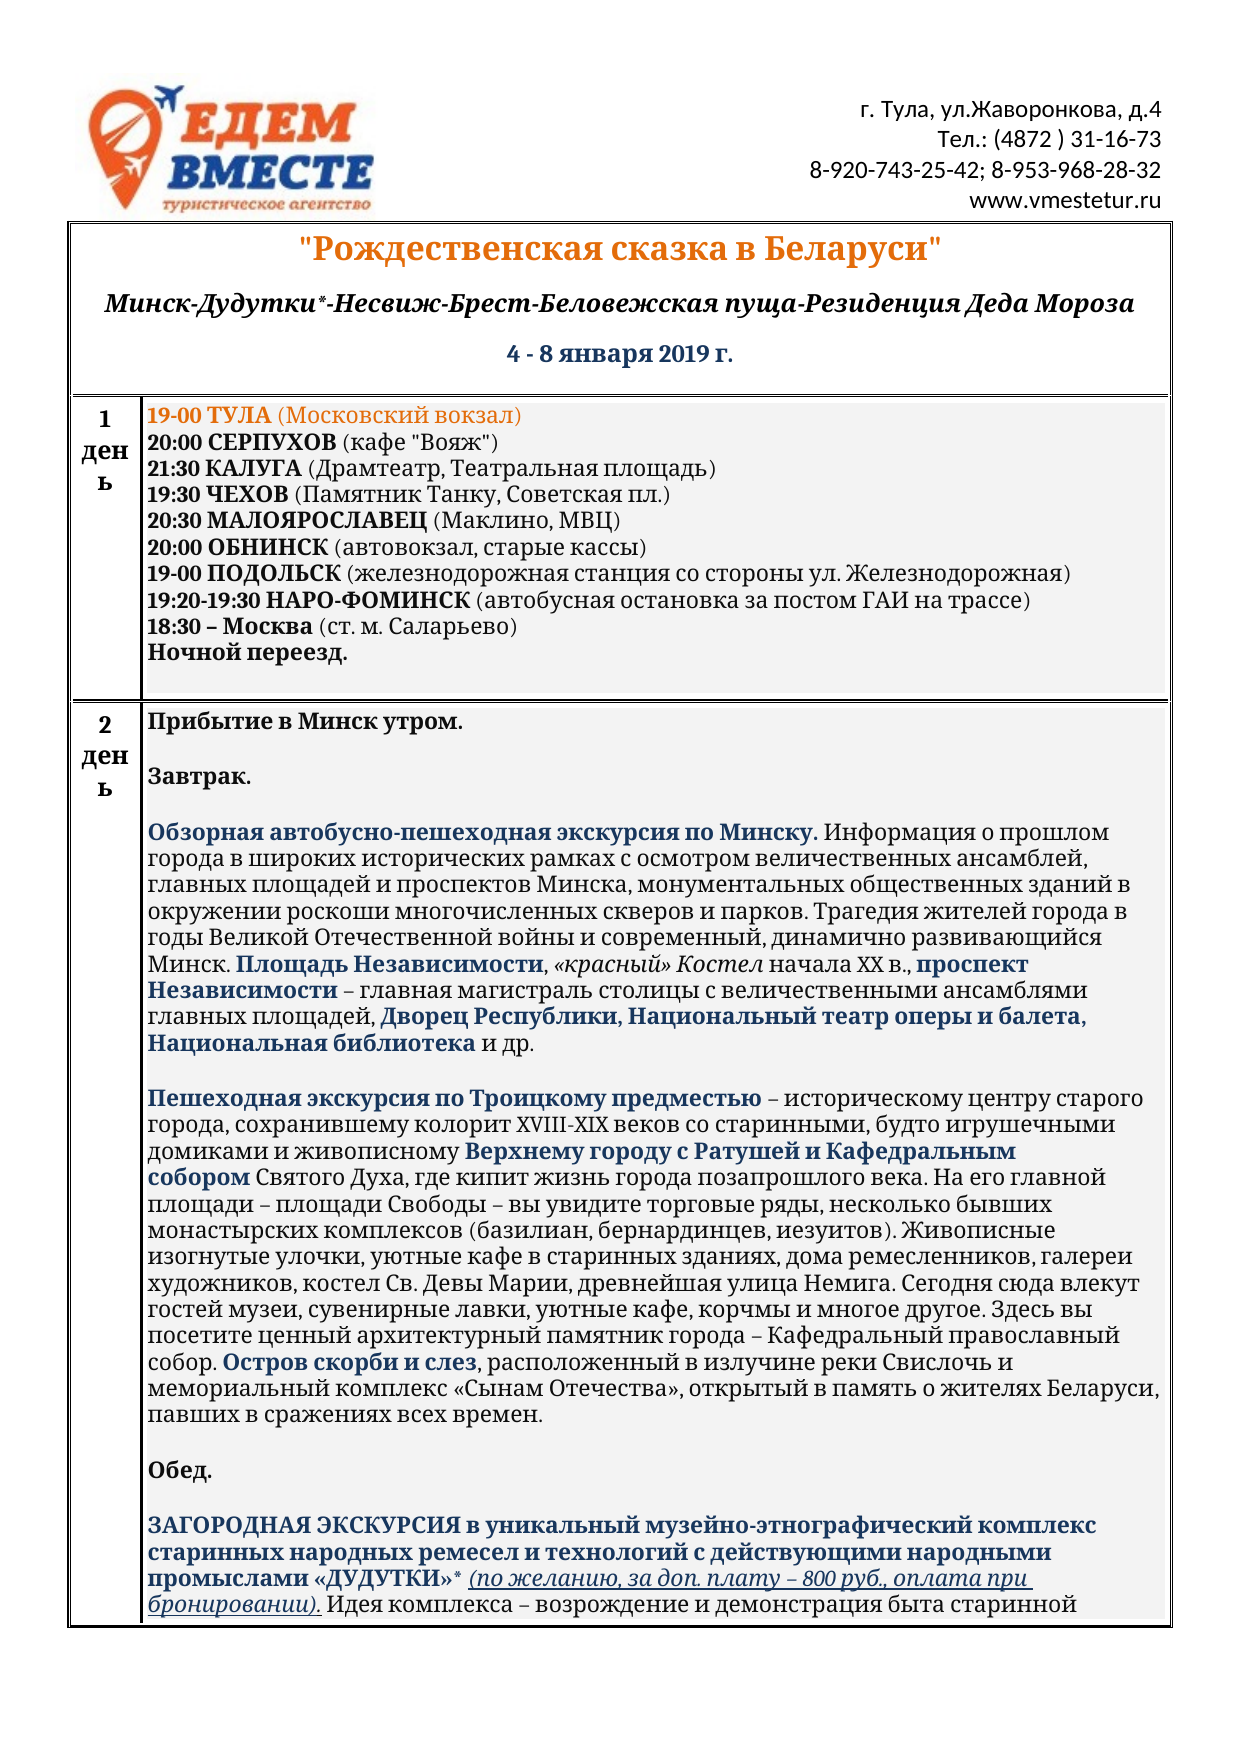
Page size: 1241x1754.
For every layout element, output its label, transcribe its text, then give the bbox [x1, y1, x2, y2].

table_cell 19-00 ТУЛА (Московский вокзал) 20:00 СЕРПУХОВ (кафе "Вояж") 21:30 КАЛУГА (Драмтеатр, Театральная площадь) 19:30 ЧЕХОВ (Памятник Танку, Советская пл.) 20:30 МАЛОЯРОСЛАВЕЦ (Маклино, МВЦ) 20:00 ОБНИНСК (автовокзал, старые кассы) 19-00 ПОДОЛЬСК (железнодорожная станция со стороны ул. Железнодорожная) 19:20-19:30 НАРО-ФОМИНСК (автобусная остановка за постом ГАИ на трассе) 18:30 – Москва (ст. м. Саларьево) Ночной переезд. [143, 394, 1170, 699]
table_header "Рождественская сказка в Беларуси" Минск-Дудутки*-Несвиж-Брест-Беловежская пуща-Резиденция Деда Мороза 4 - 8 января 2019 г. [71, 224, 1170, 393]
picture [75, 73, 388, 221]
table_cell 1 день [71, 394, 140, 699]
table_cell 2 день [71, 699, 141, 1625]
